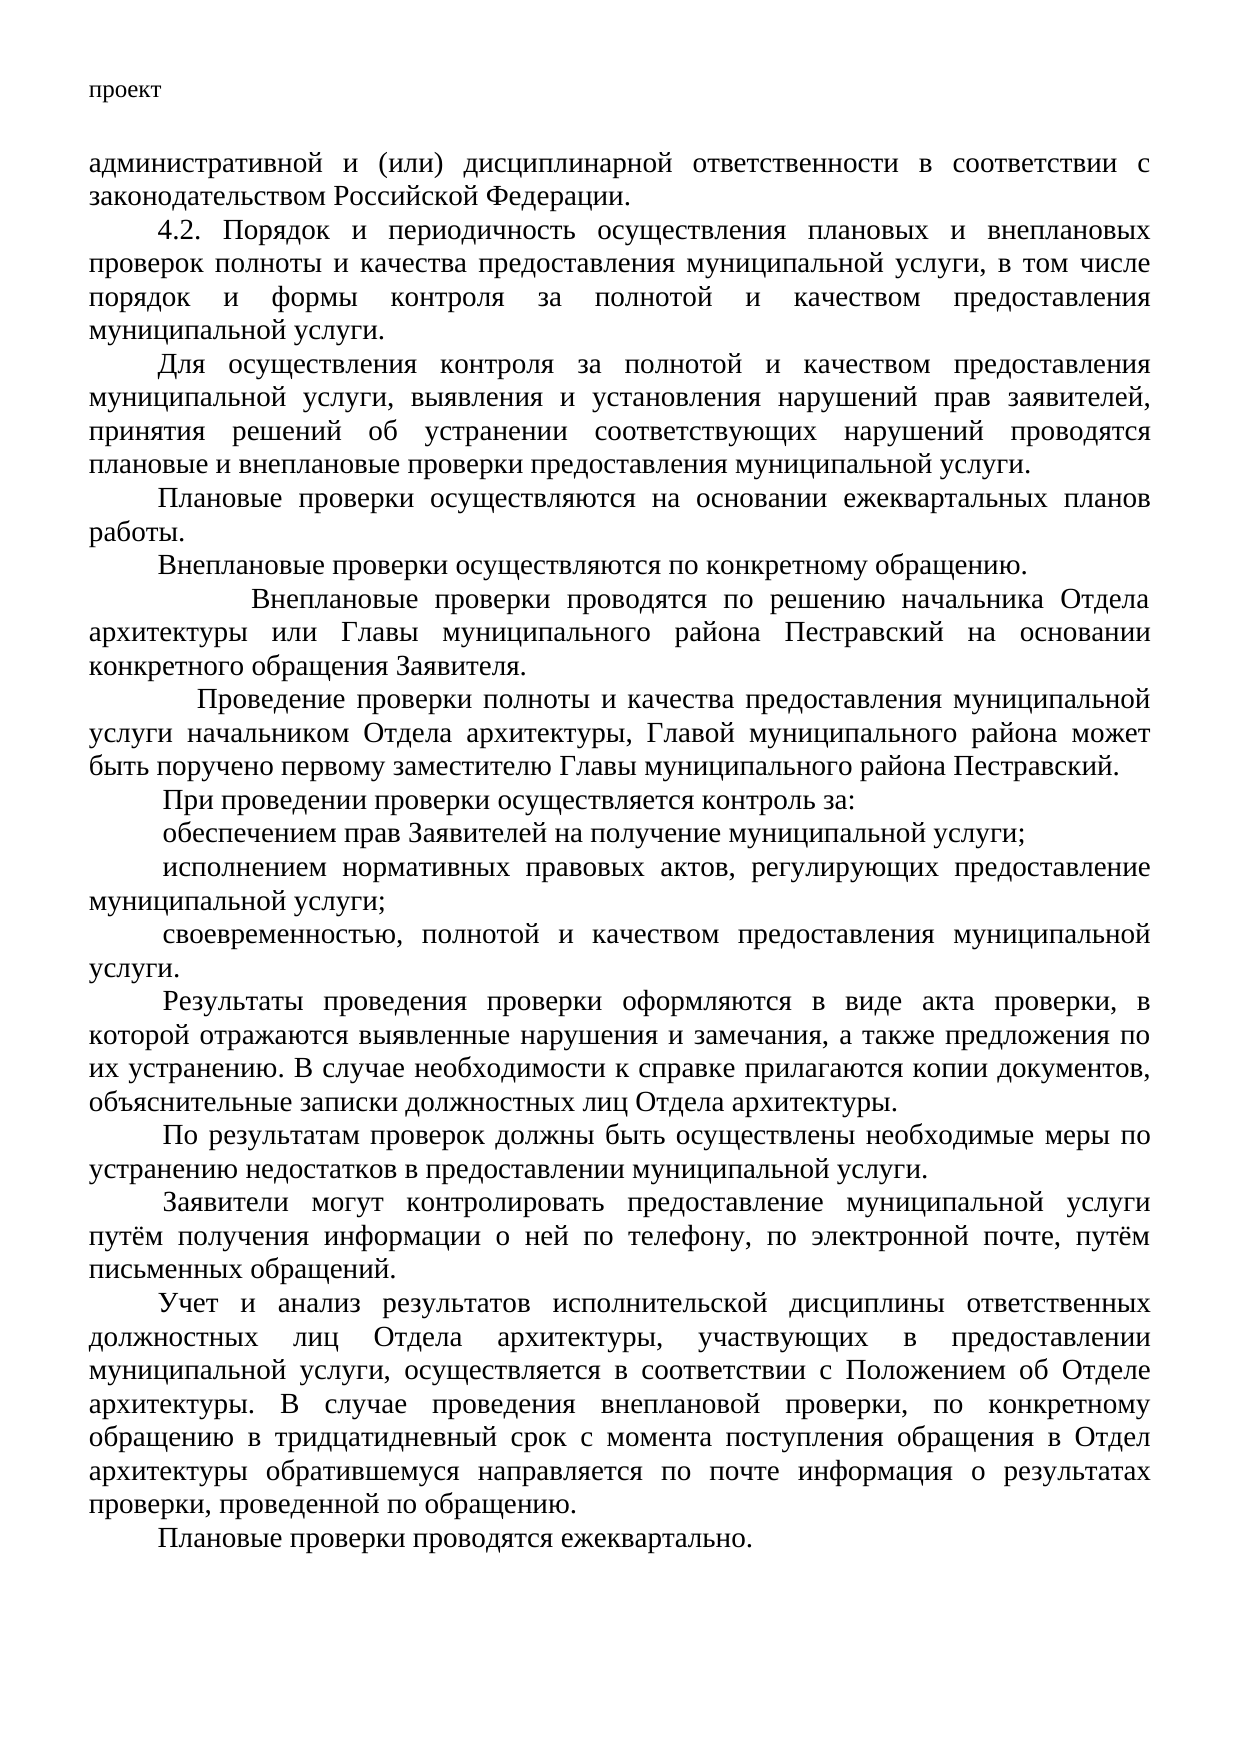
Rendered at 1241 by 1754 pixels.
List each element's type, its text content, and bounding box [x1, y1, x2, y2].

text Внеплановые проверки проводятся по решению начальника Отдела архитектуры или Главы муниципального района Пестравский на основании конкретного обращения Заявителя. [89, 581, 1152, 681]
text своевременностью, полнотой и качеством предоставления муниципальной услуги. [89, 916, 1152, 983]
text По результатам проверок должны быть осуществлены необходимые меры по устранению недостатков в предоставлении муниципальной услуги. [89, 1117, 1152, 1184]
text Заявители могут контролировать предоставление муниципальной услуги путём получения информации о ней по телефону, по электронной почте, путём письменных обращений. [89, 1184, 1152, 1285]
text обеспечением прав Заявителей на получение муниципальной услуги; [89, 816, 1152, 849]
text Плановые проверки осуществляются на основании ежеквартальных планов работы. [89, 480, 1152, 547]
text Учет и анализ результатов исполнительской дисциплины ответственных должностных лиц Отдела архитектуры, участвующих в предоставлении муниципальной услуги, осуществляется в соответствии с Положением об Отделе архитектуры. В случае проведения внеплановой проверки, по конкретному обращению в тридцатидневный срок с момента поступления обращения в Отдел архитектуры обратившемуся направляется по почте информация о результатах проверки, проведенной по обращению. [89, 1285, 1152, 1520]
text При проведении проверки осуществляется контроль за: [89, 782, 1152, 816]
text исполнением нормативных правовых актов, регулирующих предоставление муниципальной услуги; [89, 849, 1152, 916]
text Результаты проведения проверки оформляются в виде акта проверки, в которой отражаются выявленные нарушения и замечания, а также предложения по их устранению. В случае необходимости к справке прилагаются копии документов, объяснительные записки должностных лиц Отдела архитектуры. [89, 983, 1152, 1117]
text 4.2. Порядок и периодичность осуществления плановых и внеплановых проверок полноты и качества предоставления муниципальной услуги, в том числе порядок и формы контроля за полнотой и качеством предоставления муниципальной услуги. [89, 212, 1152, 346]
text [89, 145, 1152, 212]
text Плановые проверки проводятся ежеквартально. [89, 1520, 1152, 1553]
text Для осуществления контроля за полнотой и качеством предоставления муниципальной услуги, выявления и установления нарушений прав заявителей, принятия решений об устранении соответствующих нарушений проводятся плановые и внеплановые проверки предоставления муниципальной услуги. [89, 346, 1152, 480]
text Проведение проверки полноты и качества предоставления муниципальной услуги начальником Отдела архитектуры, Главой муниципального района может быть поручено первому заместителю Главы муниципального района Пестравский. [89, 681, 1152, 782]
text Внеплановые проверки осуществляются по конкретному обращению. [89, 547, 1152, 581]
